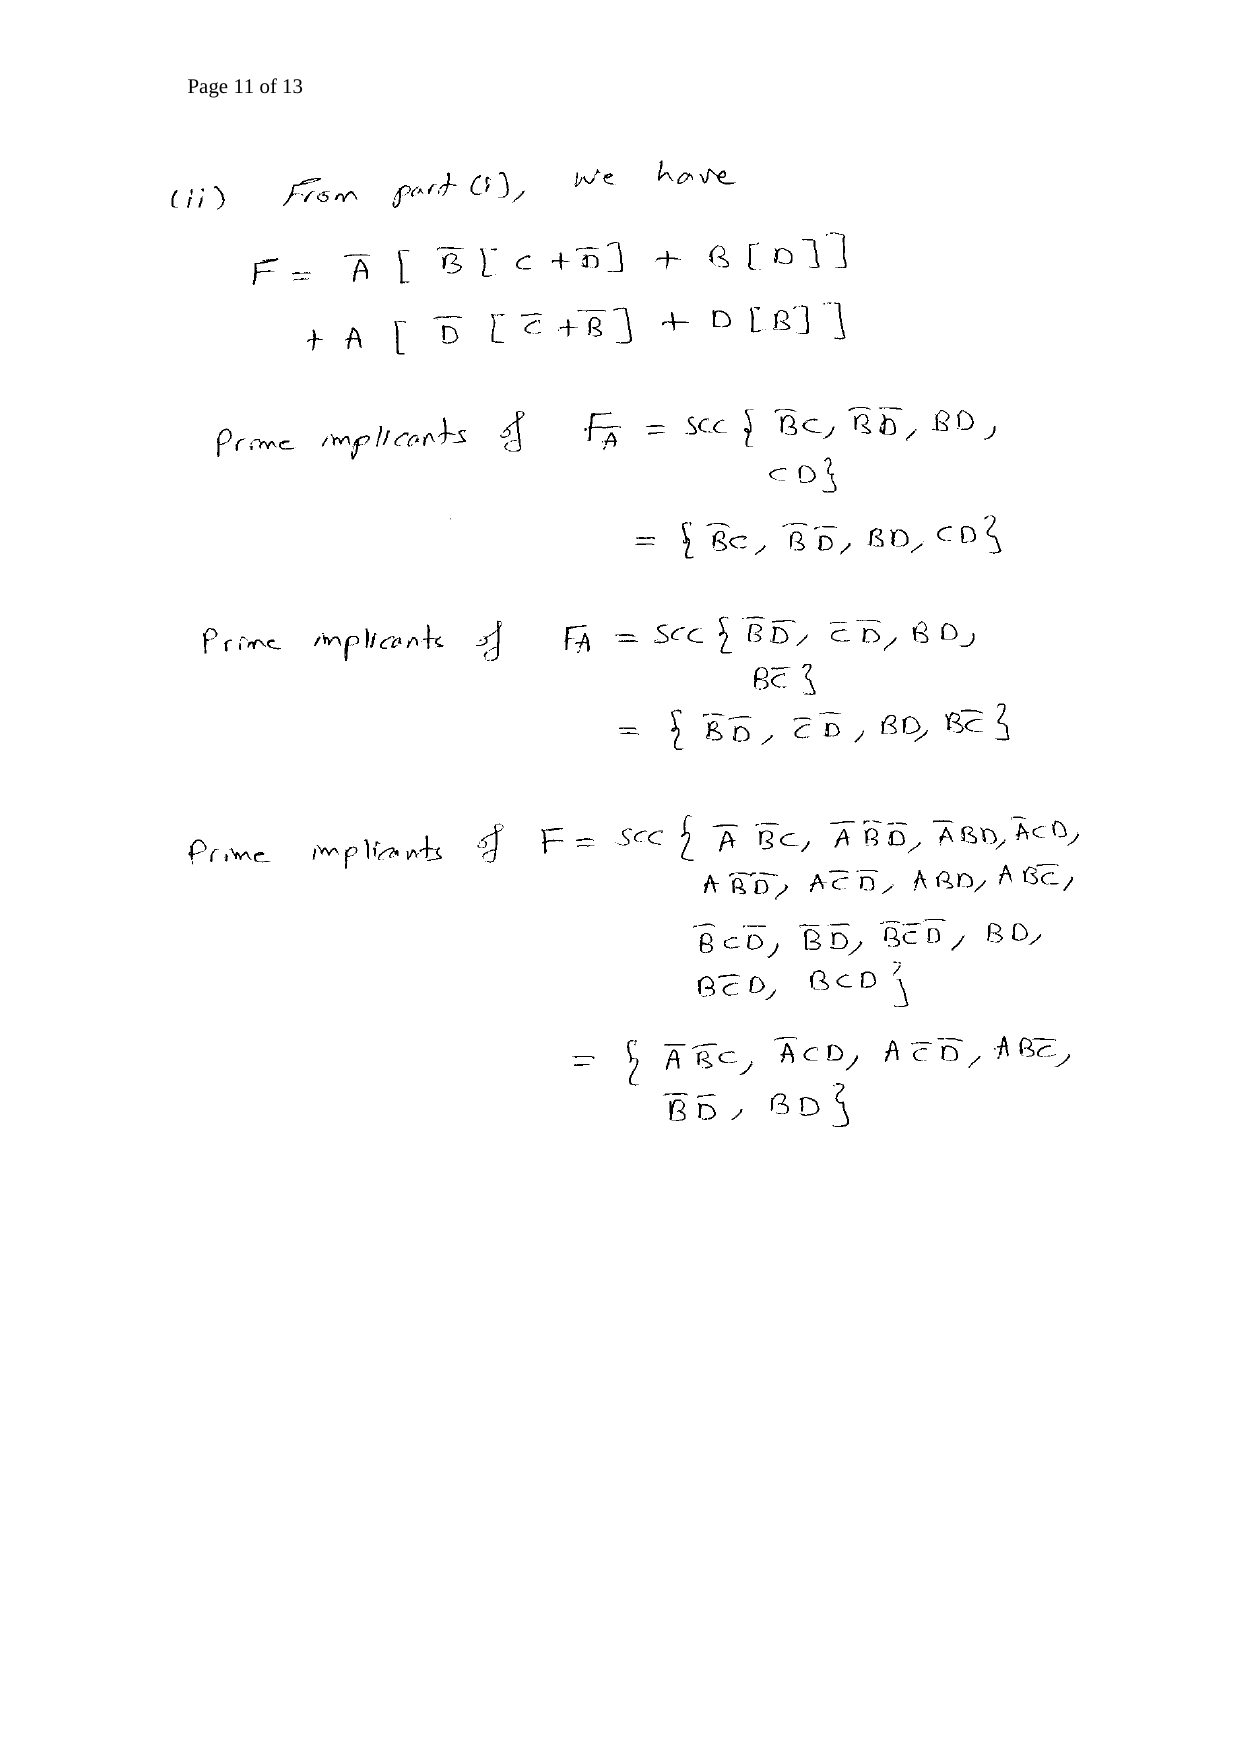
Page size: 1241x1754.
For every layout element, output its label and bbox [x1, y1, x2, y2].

picture [150, 126, 1091, 1185]
